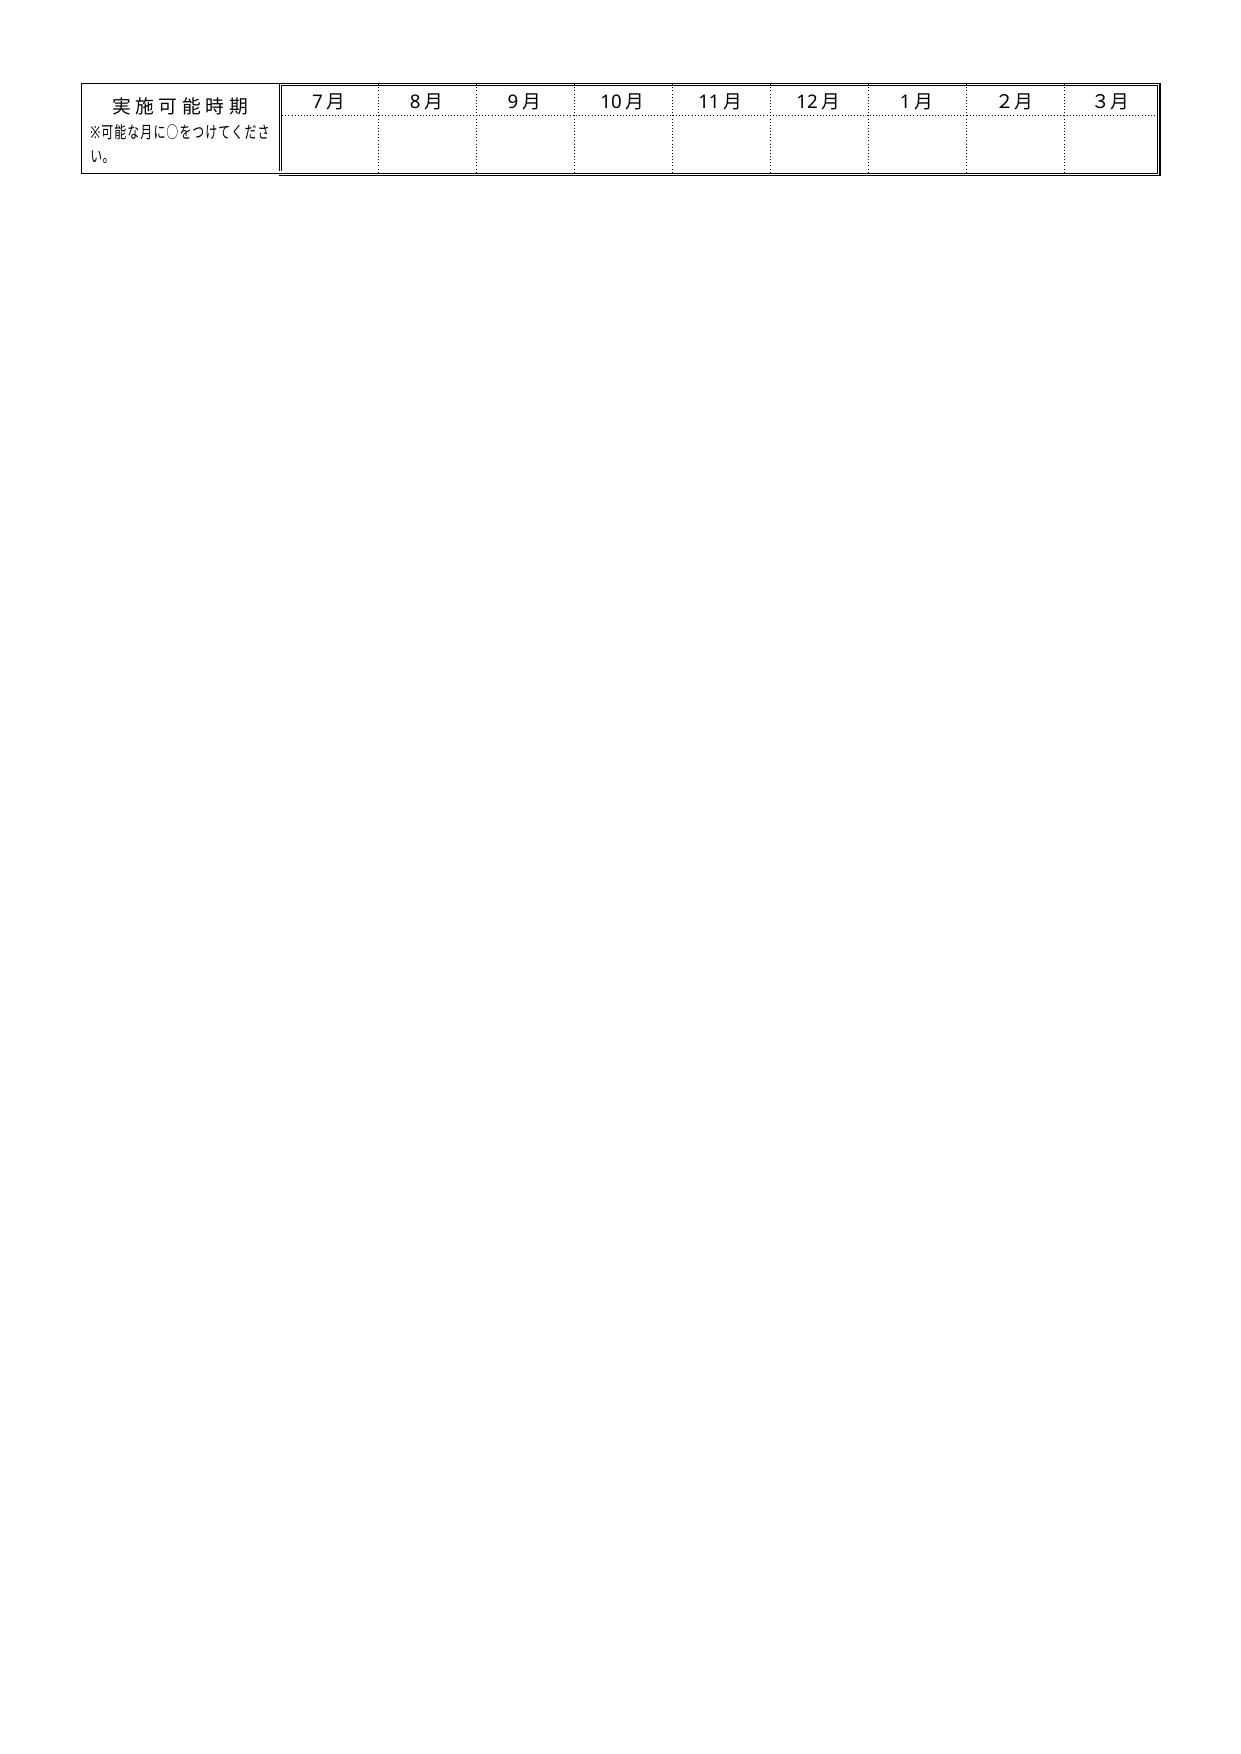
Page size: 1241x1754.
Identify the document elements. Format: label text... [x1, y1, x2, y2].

table_cell 11月 [672, 86, 770, 115]
table_cell 10月 [574, 86, 672, 115]
table_cell [476, 115, 574, 173]
table_cell [672, 115, 770, 173]
table_cell [379, 115, 476, 173]
table_cell 1月 [868, 86, 966, 115]
table_cell [281, 115, 378, 173]
table_cell [574, 115, 672, 173]
table_cell 7月 [282, 86, 378, 115]
table_cell 9月 [476, 86, 574, 115]
table_cell ３月 [1064, 86, 1157, 115]
table_cell [770, 115, 868, 173]
table_cell [868, 115, 966, 173]
table_cell 12月 [770, 86, 868, 115]
table_cell 実施可能時期 ※可能な月に○をつけてください。 [82, 84, 281, 173]
table_cell [1064, 115, 1157, 173]
table_cell ２月 [966, 86, 1064, 115]
table_cell 8月 [379, 86, 476, 115]
table_cell [966, 115, 1064, 173]
